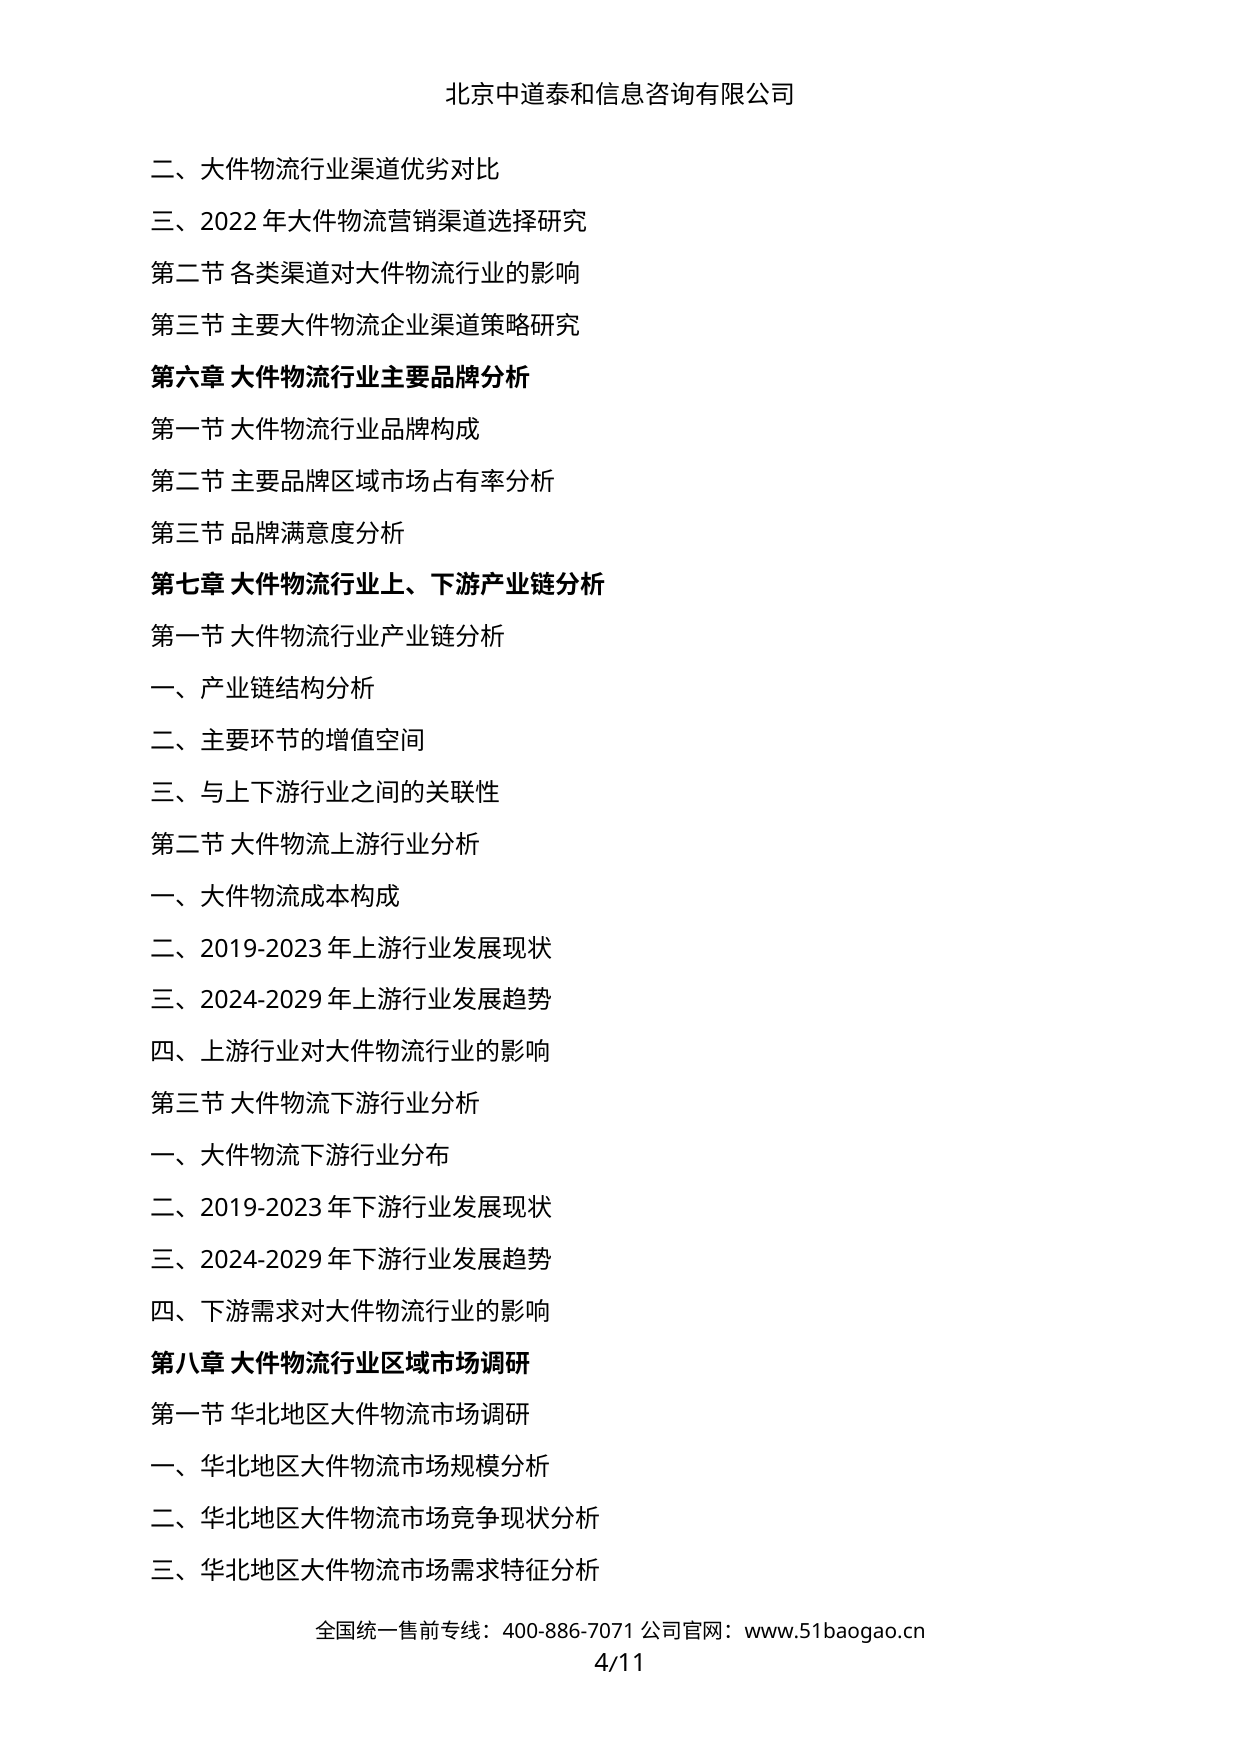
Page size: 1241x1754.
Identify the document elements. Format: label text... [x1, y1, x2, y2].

text 一、产业链结构分析 [150, 669, 1090, 705]
text 二、主要环节的增值空间 [150, 721, 1090, 757]
text 三、与上下游行业之间的关联性 [150, 772, 1090, 809]
text 一、大件物流成本构成 [150, 876, 1090, 912]
text 第一节 华北地区大件物流市场调研 [150, 1395, 1090, 1431]
text 第一节 大件物流行业品牌构成 [150, 409, 1090, 446]
text 三、2022年大件物流营销渠道选择研究 [150, 202, 1090, 238]
text 二、2019-2023年下游行业发展现状 [150, 1187, 1090, 1224]
text 三、2024-2029年下游行业发展趋势 [150, 1239, 1090, 1276]
text 二、大件物流行业渠道优劣对比 [150, 150, 1090, 186]
text 三、2024-2029年上游行业发展趋势 [150, 980, 1090, 1016]
text 二、华北地区大件物流市场竞争现状分析 [150, 1499, 1090, 1535]
text 第七章 大件物流行业上、下游产业链分析 [150, 565, 1090, 601]
text 一、大件物流下游行业分布 [150, 1136, 1090, 1172]
text 一、华北地区大件物流市场规模分析 [150, 1447, 1090, 1483]
text 第八章 大件物流行业区域市场调研 [150, 1343, 1090, 1379]
text 第二节 主要品牌区域市场占有率分析 [150, 461, 1090, 497]
text 第二节 大件物流上游行业分析 [150, 824, 1090, 861]
text 第三节 品牌满意度分析 [150, 513, 1090, 549]
text 二、2019-2023年上游行业发展现状 [150, 928, 1090, 964]
text 第三节 主要大件物流企业渠道策略研究 [150, 306, 1090, 342]
text 四、下游需求对大件物流行业的影响 [150, 1291, 1090, 1327]
text 四、上游行业对大件物流行业的影响 [150, 1032, 1090, 1068]
text 第二节 各类渠道对大件物流行业的影响 [150, 254, 1090, 290]
text 第三节 大件物流下游行业分析 [150, 1084, 1090, 1120]
text 三、华北地区大件物流市场需求特征分析 [150, 1551, 1090, 1587]
text 第一节 大件物流行业产业链分析 [150, 617, 1090, 653]
text 第六章 大件物流行业主要品牌分析 [150, 357, 1090, 394]
